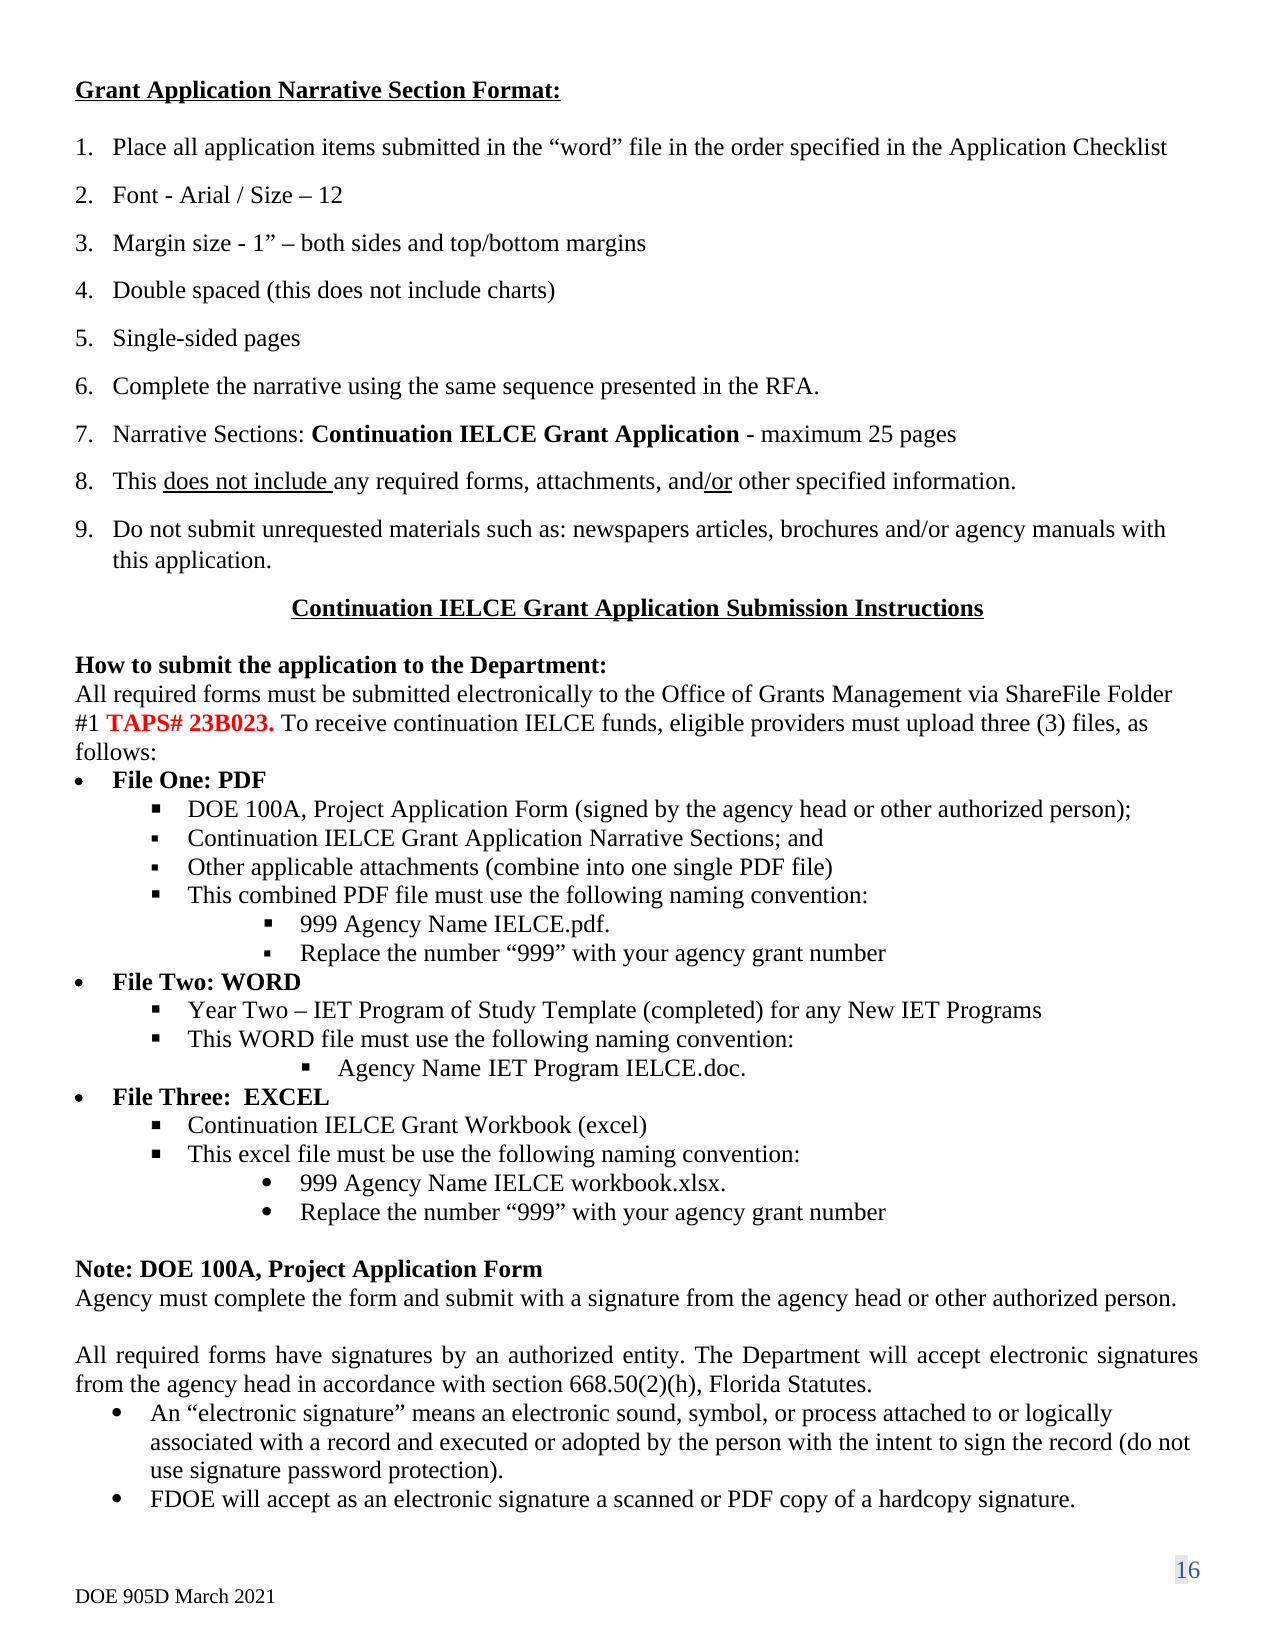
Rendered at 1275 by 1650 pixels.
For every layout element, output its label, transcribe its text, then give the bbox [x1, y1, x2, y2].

list Continuation IELCE Grant Application Narrative Sections; and [150, 823, 1200, 852]
list Font - Arial / Size – 12 [75, 180, 1200, 209]
text All required forms must be submitted electronically to the Office of Grants Management via ShareFile Folder #1 TAPS# 23B023. To receive continuation IELCE funds, eligible providers must upload three (3) files, as follows: [75, 679, 1200, 765]
list 999 Agency Name IELCE workbook.xlsx. [262, 1168, 1200, 1197]
list File Three: EXCEL [75, 1082, 1200, 1111]
list Do not submit unrequested materials such as: newspapers articles, brochures and/or agency manuals with this application. [75, 514, 1200, 574]
list Complete the narrative using the same sequence presented in the RFA. [75, 371, 1200, 400]
list How to submit the application to the Department: [75, 650, 1200, 679]
list Margin size - 1” – both sides and top/bottom margins [75, 228, 1200, 257]
list DOE 100A, Project Application Form (signed by the agency head or other authorized person); [150, 794, 1200, 823]
text Agency must complete the form and submit with a signature from the agency head or other authorized person. [75, 1283, 1200, 1312]
list This excel file must be use the following naming convention: [150, 1139, 1200, 1168]
list Year Two – IET Program of Study Template (completed) for any New IET Programs [150, 995, 1200, 1024]
text Grant Application Narrative Section Format: [75, 75, 1200, 104]
list File Two: WORD [75, 967, 1200, 995]
list Other applicable attachments (combine into one single PDF file) [150, 852, 1200, 880]
list This does not include any required forms, attachments, and/or other specified information. [75, 466, 1200, 495]
list Agency Name IET Program IELCE.doc. [300, 1053, 1200, 1082]
list An “electronic signature” means an electronic sound, symbol, or process attached to or logically associated with a record and executed or adopted by the person with the intent to sign the record (do not use signature password protection). [112, 1398, 1200, 1484]
list Double spaced (this does not include charts) [75, 276, 1200, 304]
list Replace the number “999” with your agency grant number [262, 938, 1200, 967]
list Single-sided pages [75, 323, 1200, 352]
text Continuation IELCE Grant Application Submission Instructions [75, 593, 1200, 622]
text All required forms have signatures by an authorized entity. The Department will accept electronic signatures from the agency head in accordance with section 668.50(2)(h), Florida Statutes. [75, 1341, 1200, 1398]
list FDOE will accept as an electronic signature a scanned or PDF copy of a hardcopy signature. [112, 1484, 1200, 1513]
list Place all application items submitted in the “word” file in the order specified in the Application Checklist [75, 132, 1200, 161]
list 999 Agency Name IELCE.pdf. [262, 909, 1200, 938]
list Replace the number “999” with your agency grant number [262, 1197, 1200, 1226]
list Narrative Sections: Continuation IELCE Grant Application - maximum 25 pages [75, 419, 1200, 447]
list This WORD file must use the following naming convention: [150, 1024, 1200, 1053]
list File One: PDF [75, 765, 1200, 794]
list Continuation IELCE Grant Workbook (excel) [150, 1111, 1200, 1139]
list Note: DOE 100A, Project Application Form [75, 1254, 1200, 1283]
list This combined PDF file must use the following naming convention: [150, 880, 1200, 909]
